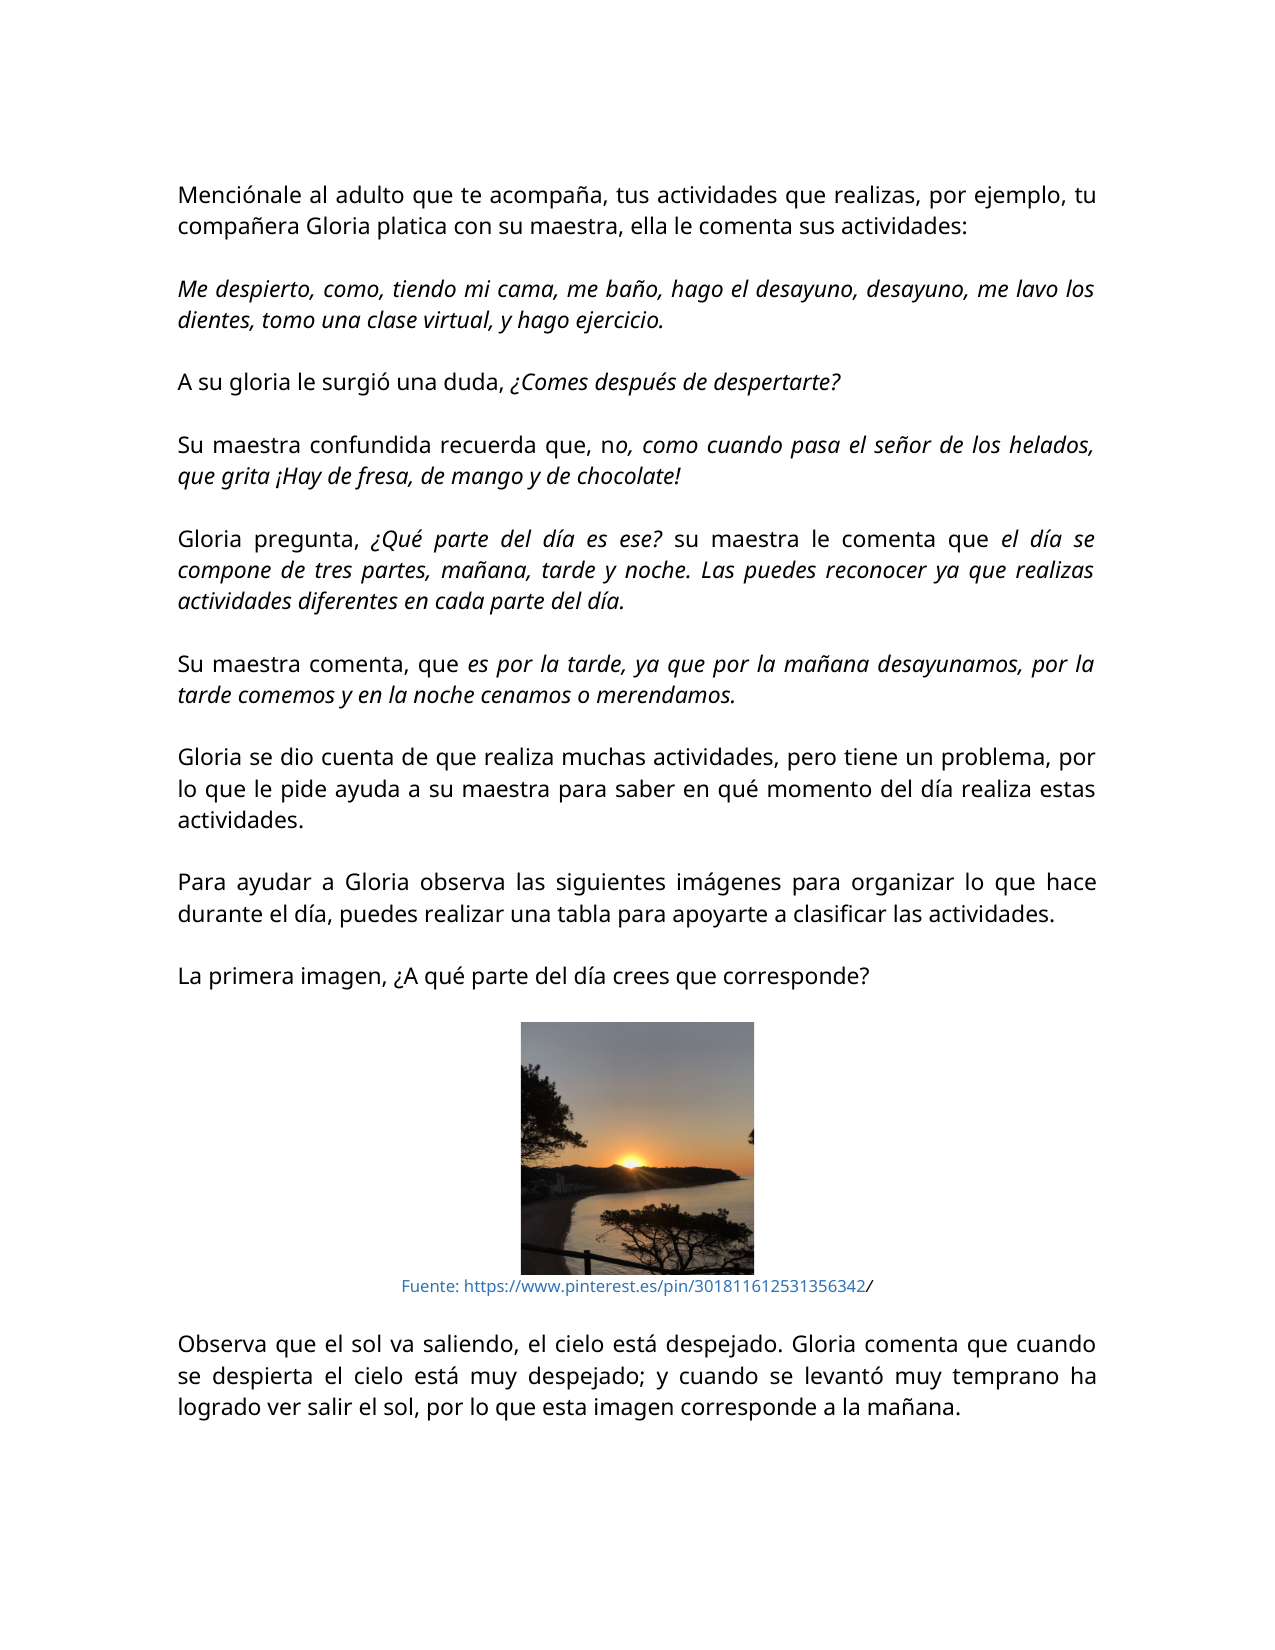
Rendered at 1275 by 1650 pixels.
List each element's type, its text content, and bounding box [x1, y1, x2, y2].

text Su maestra comenta, que es por la tarde, ya que por la mañana desayunamos, por la tarde comemos y en la noche cenamos o merendamos. [177, 648, 1098, 710]
text Me despierto, como, tiendo mi cama, me baño, hago el desayuno, desayuno, me lavo los dientes, tomo una clase virtual, y hago ejercicio. [177, 273, 1098, 335]
text Menciónale al adulto que te acompaña, tus actividades que realizas, por ejemplo, tu compañera Gloria platica con su maestra, ella le comenta sus actividades: [177, 179, 1098, 241]
picture [520, 1022, 755, 1275]
text Para ayudar a Gloria observa las siguientes imágenes para organizar lo que hace durante el día, puedes realizar una tabla para apoyarte a clasificar las actividades. [177, 866, 1098, 929]
text La primera imagen, ¿A qué parte del día crees que corresponde? [177, 960, 1098, 991]
text Su maestra confundida recuerda que, no, como cuando pasa el señor de los helados, que grita ¡Hay de fresa, de mango y de chocolate! [177, 429, 1098, 491]
text A su gloria le surgió una duda, ¿Comes después de despertarte? [177, 366, 1098, 398]
text Observa que el sol va saliendo, el cielo está despejado. Gloria comenta que cuando se despierta el cielo está muy despejado; y cuando se levantó muy temprano ha logrado ver salir el sol, por lo que esta imagen corresponde a la mañana. [177, 1328, 1098, 1422]
text Gloria pregunta, ¿Qué parte del día es ese? su maestra le comenta que el día se compone de tres partes, mañana, tarde y noche. Las puedes reconocer ya que realizas actividades diferentes en cada parte del día. [177, 523, 1098, 616]
text Fuente: https://www.pinterest.es/pin/301811612531356342/ [177, 1274, 1098, 1297]
text Gloria se dio cuenta de que realiza muchas actividades, pero tiene un problema, por lo que le pide ayuda a su maestra para saber en qué momento del día realiza estas actividades. [177, 741, 1098, 835]
